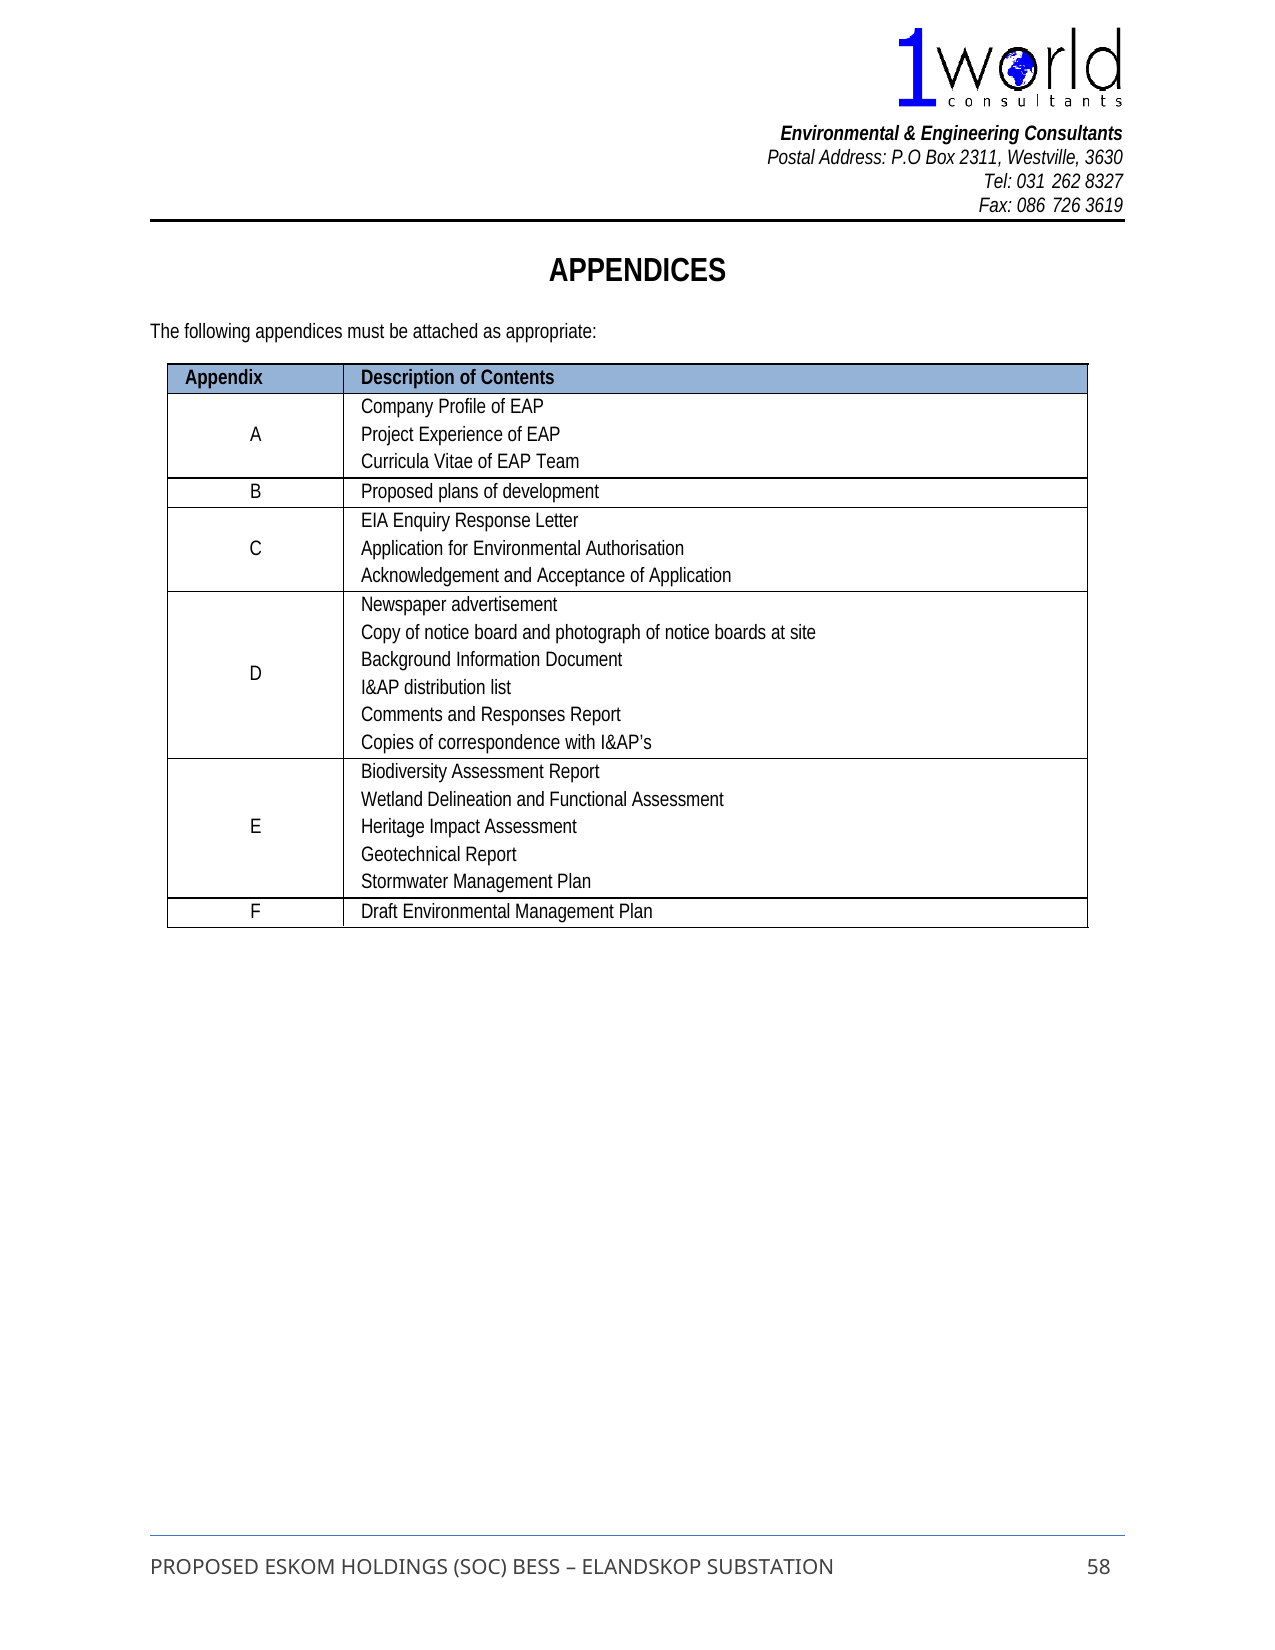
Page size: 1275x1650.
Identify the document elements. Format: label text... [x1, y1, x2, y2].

table_cell C [168, 508, 343, 591]
text The following appendices must be attached as appropriate: [150, 319, 1107, 343]
table_cell D [168, 592, 343, 758]
table_cell F [168, 899, 343, 926]
table_cell Proposed plans of development [344, 479, 1087, 506]
table_cell E [168, 759, 343, 897]
table_header Appendix [168, 365, 343, 393]
table_cell A [168, 394, 343, 477]
table_cell Draft Environmental Management Plan [344, 899, 1087, 926]
table_header Description of Contents [344, 365, 1087, 393]
table_cell Company Profile of EAP Project Experience of EAP Curricula Vitae of EAP Team [344, 394, 1087, 477]
table_cell Newspaper advertisement Copy of notice board and photograph of notice boards at site Background Information Document I&AP distribution list Comments and Responses Report Copies of correspondence with I&AP’s [344, 592, 1087, 758]
table_cell EIA Enquiry Response Letter Application for Environmental Authorisation Acknowledgement and Acceptance of Application [344, 508, 1087, 591]
table_cell B [168, 479, 343, 506]
picture [863, 0, 1157, 118]
subtitle APPENDICES [150, 250, 1125, 288]
table_cell Biodiversity Assessment Report Wetland Delineation and Functional Assessment Heritage Impact Assessment Geotechnical Report Stormwater Management Plan [344, 759, 1087, 897]
